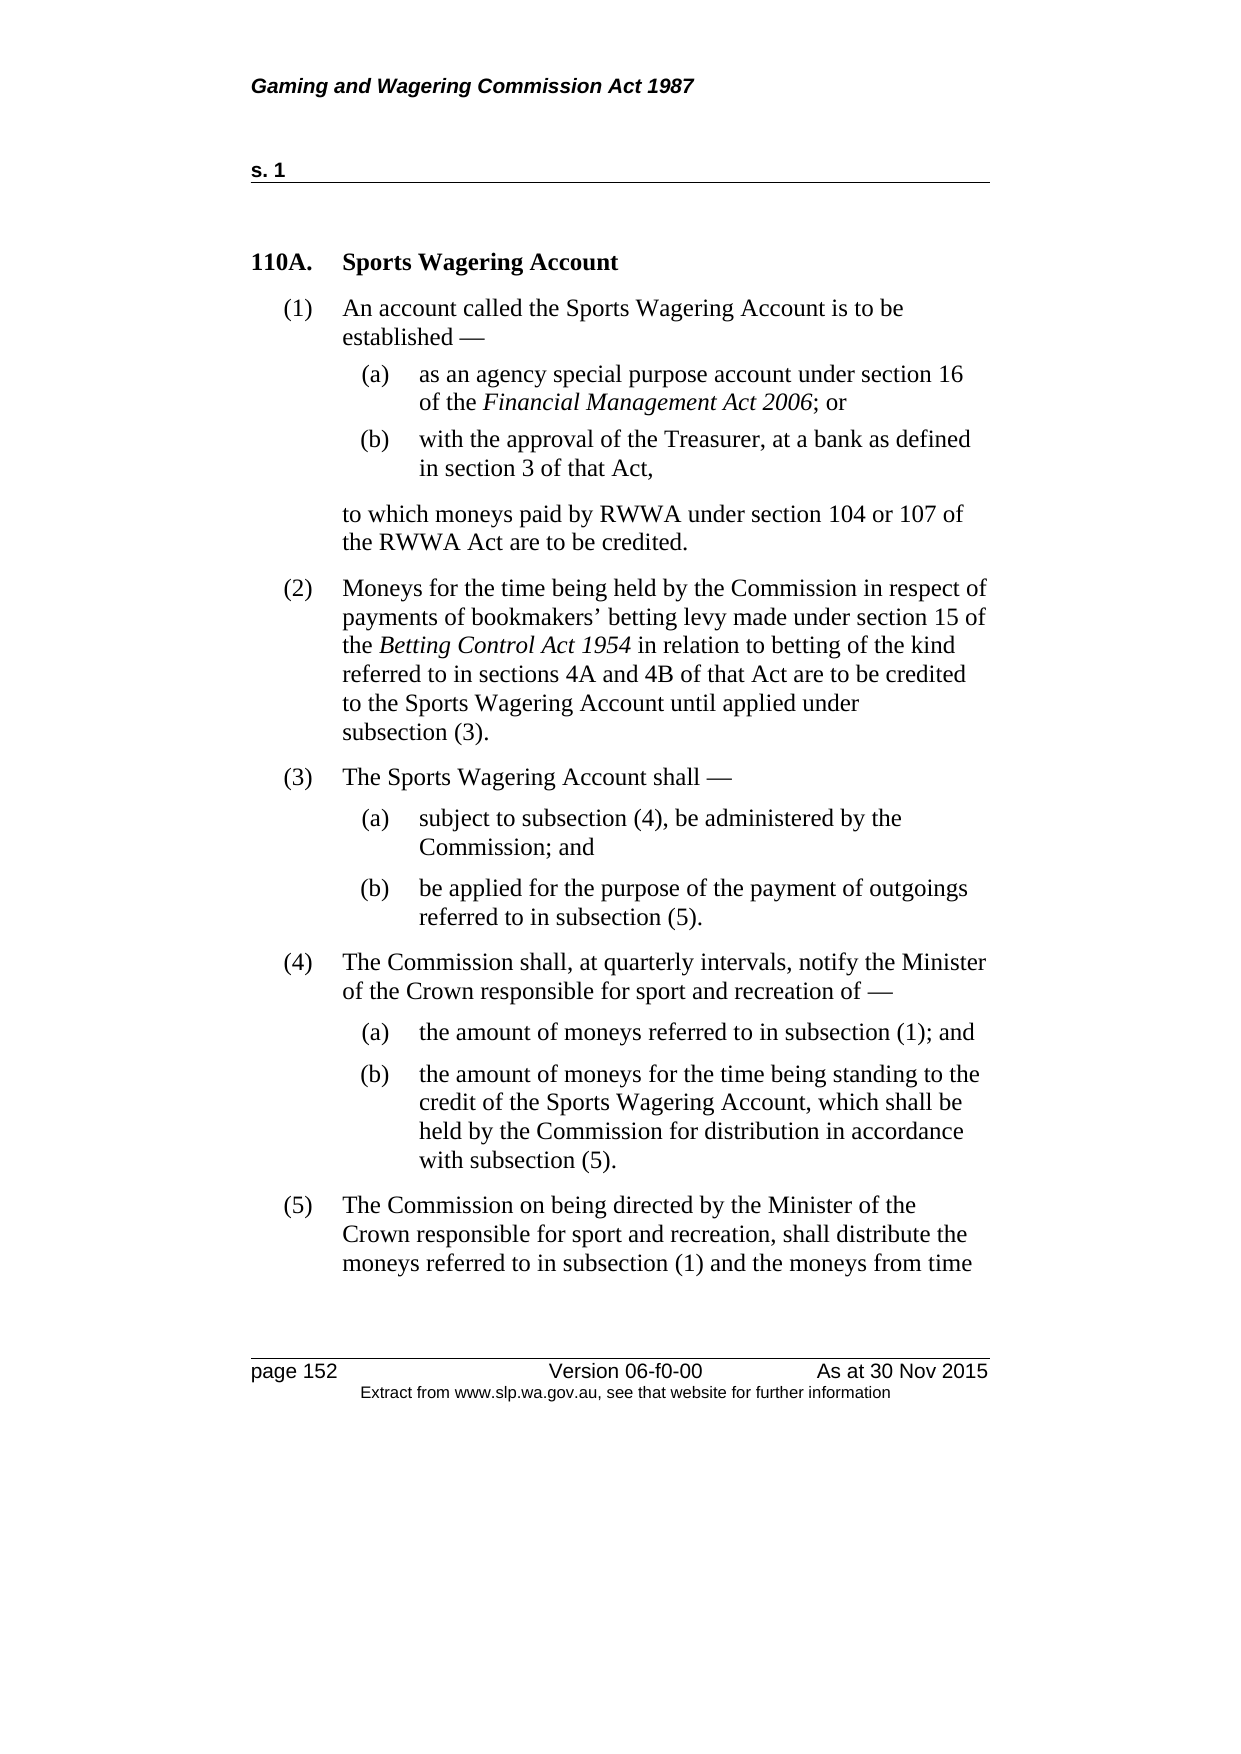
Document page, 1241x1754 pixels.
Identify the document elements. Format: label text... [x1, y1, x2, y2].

text (3) The Sports Wagering Account shall — [251, 762, 990, 791]
text (b) the amount of moneys for the time being standing to the credit of the Sports Wagering Account, which shall be held by the Commission for distribution in accordance with subsection (5). [251, 1059, 990, 1174]
text (2) Moneys for the time being held by the Commission in respect of payments of bookmakers’ betting levy made under section 15 of the Betting Control Act 1954 in relation to betting of the kind referred to in sections 4A and 4B of that Act are to be credited to the Sports Wagering Account until applied under subsection (3). [251, 573, 990, 745]
text (b) with the approval of the Treasurer, at a bank as defined in section 3 of that Act, [251, 424, 990, 482]
text (1) An account called the Sports Wagering Account is to be established — [251, 293, 990, 350]
text (a) the amount of moneys referred to in subsection (1); and [251, 1017, 990, 1046]
text to which moneys paid by RWWA under section 104 or 107 of the RWWA Act are to be credited. [251, 499, 990, 556]
text (a) subject to subsection (4), be administered by the Commission; and [251, 803, 990, 861]
text (4) The Commission shall, at quarterly intervals, notify the Minister of the Crown responsible for sport and recreation of — [251, 947, 990, 1005]
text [251, 1190, 990, 1277]
subtitle 110A. Sports Wagering Account [251, 247, 990, 276]
text (b) be applied for the purpose of the payment of outgoings referred to in subsection (5). [251, 873, 990, 931]
text (a) as an agency special purpose account under section 16 of the Financial Management Act 2006; or [251, 359, 990, 416]
